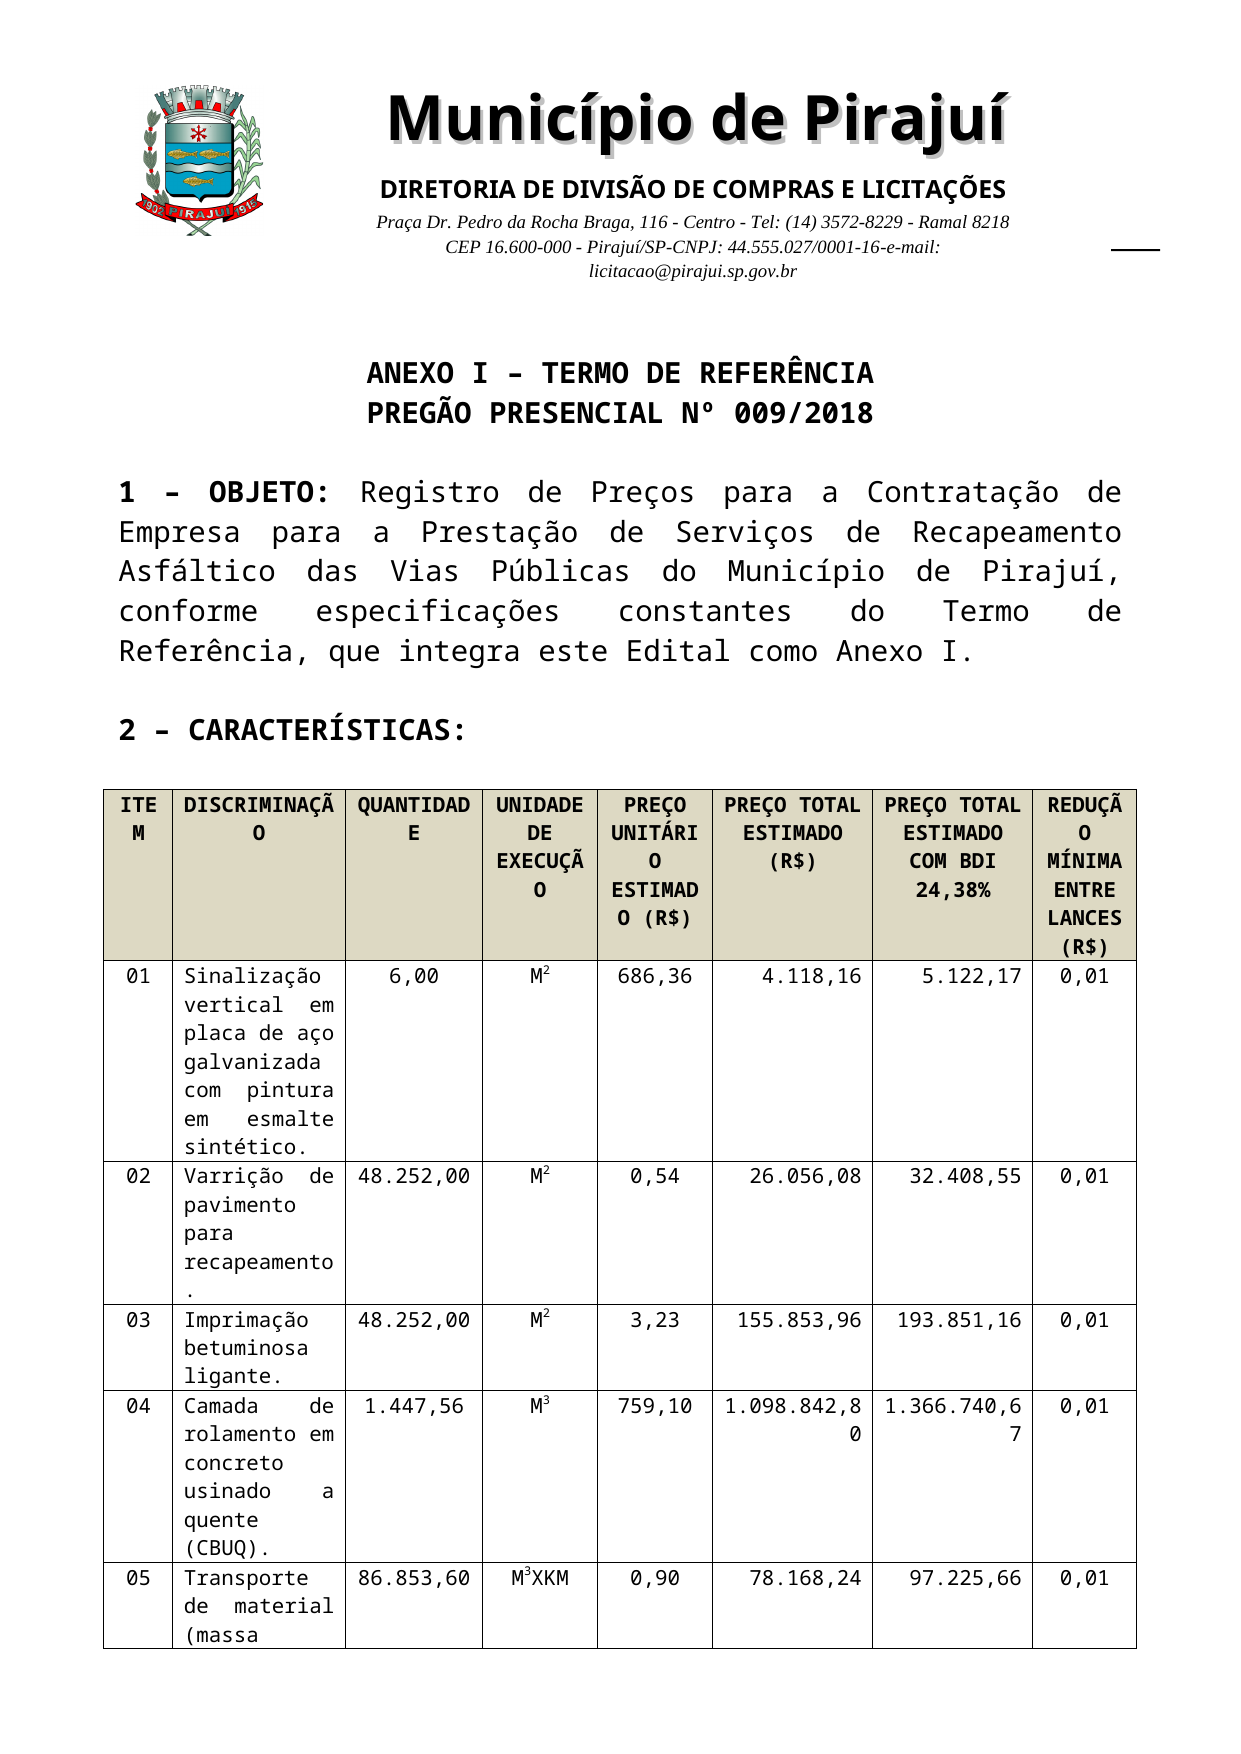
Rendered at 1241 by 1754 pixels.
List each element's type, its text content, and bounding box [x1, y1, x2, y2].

table_cell Camada de rolamento em concreto usinado a quente (CBUQ). [173, 1391, 345, 1562]
table_cell 03 [104, 1305, 172, 1390]
text PREGÃO PRESENCIAL Nº 009/2018 [118, 392, 1122, 432]
table_header DISCRIMINAÇÃO [173, 790, 345, 960]
table_cell 48.252,00 [346, 1305, 482, 1390]
table_cell 6,00 [346, 961, 482, 1161]
table_cell M2 [483, 1162, 597, 1304]
table_header PREÇO TOTAL ESTIMADO COM BDI 24,38% [873, 790, 1032, 960]
table_cell 05 [104, 1563, 172, 1648]
table_cell 1.098.842,80 [713, 1391, 872, 1562]
table_cell 155.853,96 [713, 1305, 872, 1390]
text ANEXO I – TERMO DE REFERÊNCIA [118, 352, 1122, 392]
table_cell 04 [104, 1391, 172, 1562]
table_cell 02 [104, 1162, 172, 1304]
table_cell 97.225,66 [873, 1563, 1032, 1648]
table_cell 759,10 [598, 1391, 712, 1562]
table_cell 0,01 [1033, 1162, 1136, 1304]
table_cell M3 [483, 1391, 597, 1562]
table_cell 01 [104, 961, 172, 1161]
table_cell Varrição de pavimento para recapeamento. [173, 1162, 345, 1304]
table_cell 1.366.740,67 [873, 1391, 1032, 1562]
table_cell 0,01 [1033, 1305, 1136, 1390]
table_cell Imprimação betuminosa ligante. [173, 1305, 345, 1390]
table_cell 0,90 [598, 1563, 712, 1648]
table_header PREÇO UNITÁRIO ESTIMADO (R$) [598, 790, 712, 960]
table_header UNIDADE DE EXECUÇÃO [483, 790, 597, 960]
table_cell M2 [483, 961, 597, 1161]
table_cell 0,01 [1033, 1391, 1136, 1562]
table_cell Transporte de material (massa asfáltica), por caminhão para distância superior a 20 km. (60 km.). [173, 1563, 345, 1648]
table_header REDUÇÃO MÍNIMA ENTRE LANCES (R$) [1033, 790, 1136, 960]
table_cell 0,01 [1033, 961, 1136, 1161]
table_cell 32.408,55 [873, 1162, 1032, 1304]
table_cell 3,23 [598, 1305, 712, 1390]
text 2 – CARACTERÍSTICAS: [118, 709, 1122, 749]
text 1 – OBJETO: Registro de Preços para a Contratação de Empresa para a Prestação de Serviços de Recapeamento Asfáltico das Vias Públicas do Município de Pirajuí, conforme especificações constantes do Termo de Referência, que integra este Edital como Anexo I. [118, 471, 1122, 670]
table_cell 5.122,17 [873, 961, 1032, 1161]
table_cell Sinalização vertical em placa de aço galvanizada com pintura em esmalte sintético. [173, 961, 345, 1161]
table_cell 86.853,60 [346, 1563, 482, 1648]
table_cell 26.056,08 [713, 1162, 872, 1304]
table_cell 1.447,56 [346, 1391, 482, 1562]
table_header QUANTIDADE [346, 790, 482, 960]
table_cell 0,54 [598, 1162, 712, 1304]
table_cell 48.252,00 [346, 1162, 482, 1304]
table_cell 0,01 [1033, 1563, 1136, 1648]
table_cell 686,36 [598, 961, 712, 1161]
table_cell 78.168,24 [713, 1563, 872, 1648]
table_header PREÇO TOTAL ESTIMADO (R$) [713, 790, 872, 960]
table_cell M3XKM [483, 1563, 597, 1648]
table_cell 4.118,16 [713, 961, 872, 1161]
picture [135, 85, 264, 236]
table_cell M2 [483, 1305, 597, 1390]
table_header ITEM [104, 790, 172, 960]
table_cell 193.851,16 [873, 1305, 1032, 1390]
